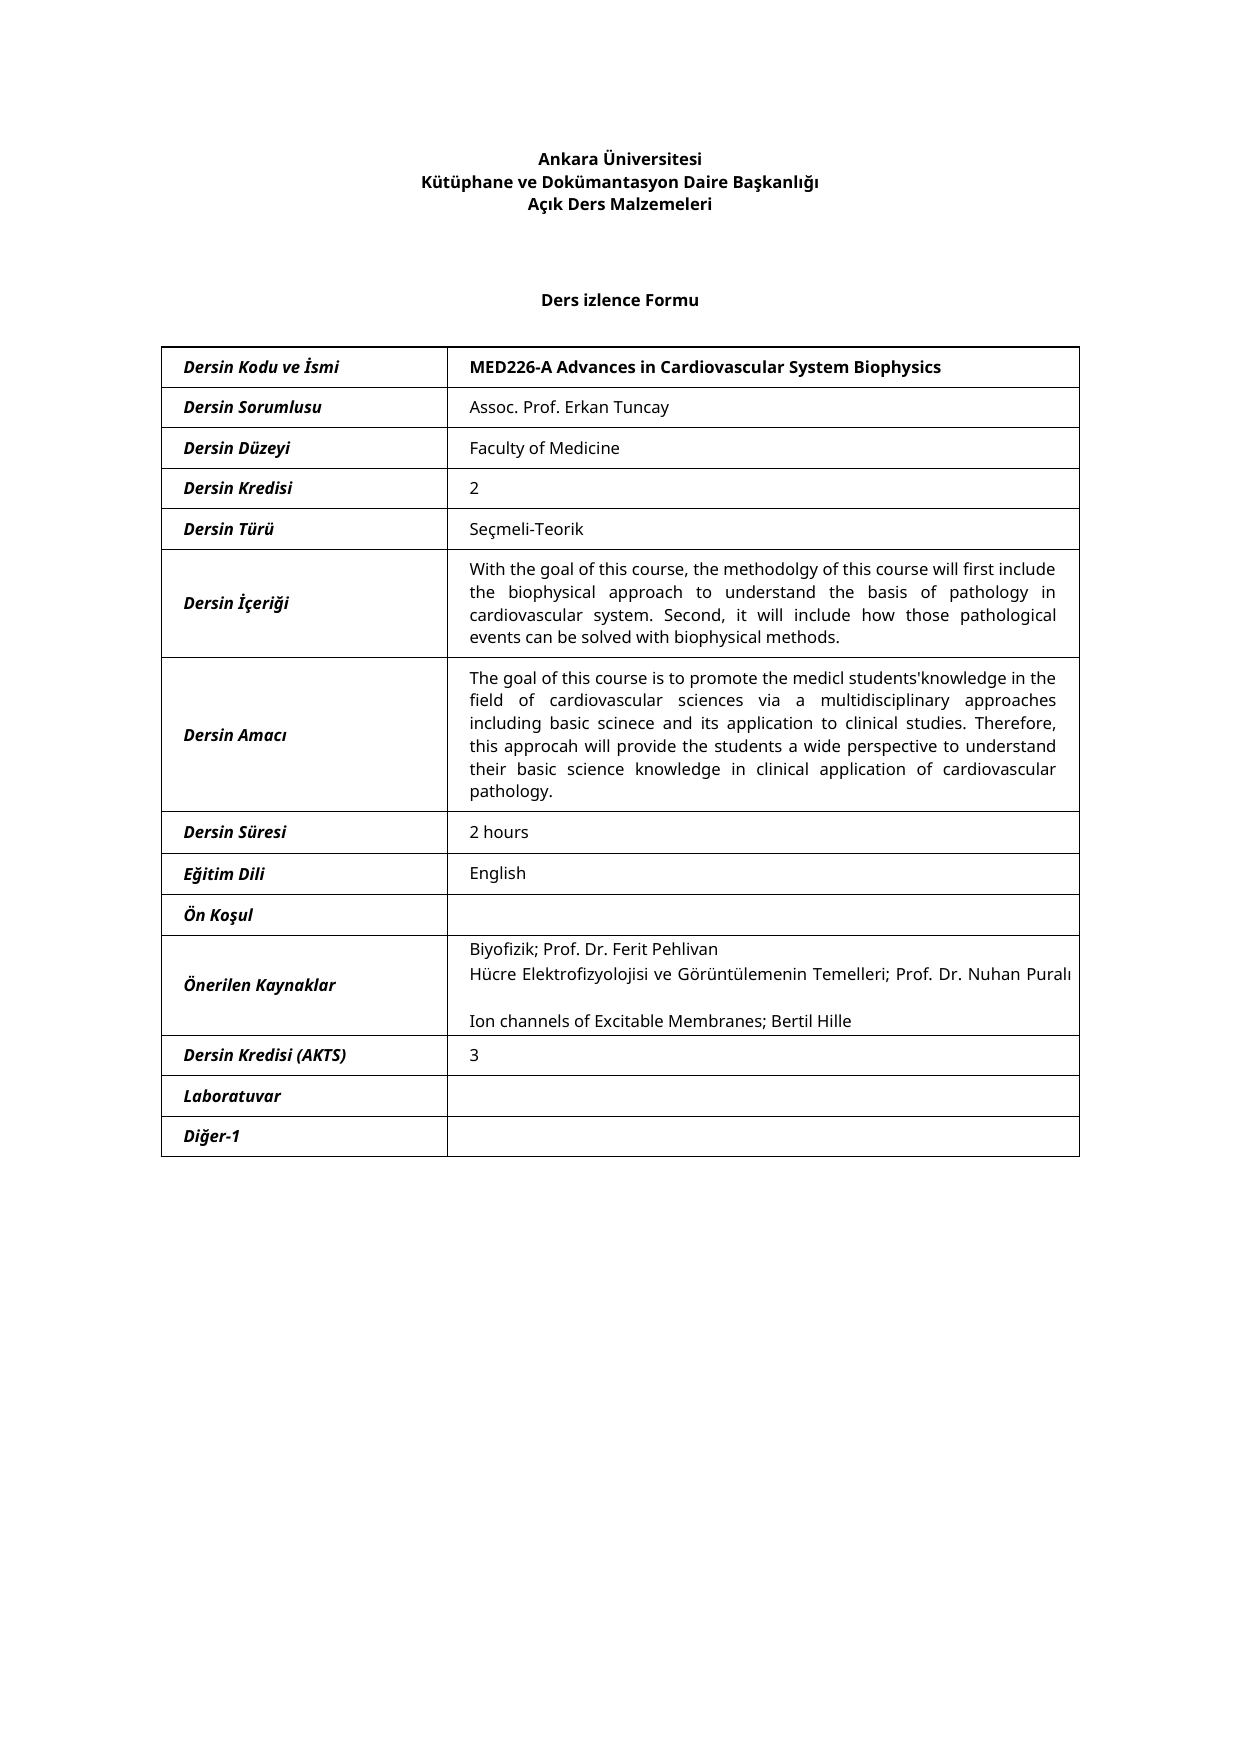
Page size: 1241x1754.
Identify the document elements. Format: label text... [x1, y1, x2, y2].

table_cell Diğer-1 [162, 1117, 447, 1156]
table_cell Dersin Düzeyi [162, 428, 447, 468]
table_header MED226-A Advances in Cardiovascular System Biophysics [448, 348, 1079, 387]
table_cell Seçmeli-Teorik [448, 509, 1079, 548]
table_cell Biyofizik; Prof. Dr. Ferit Pehlivan Hücre Elektrofizyolojisi ve Görüntülemenin Temelleri; Prof. Dr. Nuhan Puralı Ion channels of Excitable Membranes; Bertil Hille [448, 936, 1079, 1035]
table_cell Faculty of Medicine [448, 428, 1079, 468]
table_cell Dersin Kredisi (AKTS) [162, 1036, 447, 1075]
table_cell Dersin Kredisi [162, 469, 447, 508]
table_cell 2 [448, 469, 1079, 508]
text Ankara Üniversitesi Kütüphane ve Dokümantasyon Daire Başkanlığı [148, 148, 1093, 193]
table_cell The goal of this course is to promote the medicl students'knowledge in the field of cardiovascular sciences via a multidisciplinary approaches including basic scinece and its application to clinical studies. Therefore, this approcah will provide the students a wide perspective to understand their basic science knowledge in clinical application of cardiovascular pathology. [448, 658, 1079, 811]
table_cell Dersin Türü [162, 509, 447, 548]
table_cell Dersin Süresi [162, 812, 447, 852]
table_cell Dersin Amacı [162, 658, 447, 811]
table_cell Önerilen Kaynaklar [162, 936, 447, 1035]
table_cell With the goal of this course, the methodolgy of this course will first include the biophysical approach to understand the basis of pathology in cardiovascular system. Second, it will include how those pathological events can be solved with biophysical methods. [448, 550, 1079, 657]
text Açık Ders Malzemeleri [148, 193, 1093, 216]
table_cell [448, 1076, 1079, 1116]
table_cell 3 [448, 1036, 1079, 1075]
table_cell Laboratuvar [162, 1076, 447, 1116]
table_cell Ön Koşul [162, 895, 447, 934]
table_cell English [448, 854, 1079, 894]
table_header Dersin Kodu ve İsmi [162, 348, 447, 387]
text Ders izlence Formu [148, 288, 1093, 311]
table_cell Assoc. Prof. Erkan Tuncay [448, 388, 1079, 427]
table_cell Eğitim Dili [162, 854, 447, 894]
table_cell [448, 1117, 1079, 1156]
table_cell [448, 895, 1079, 934]
table_cell Dersin İçeriği [162, 550, 447, 657]
table_cell 2 hours [448, 812, 1079, 852]
table_cell Dersin Sorumlusu [162, 388, 447, 427]
